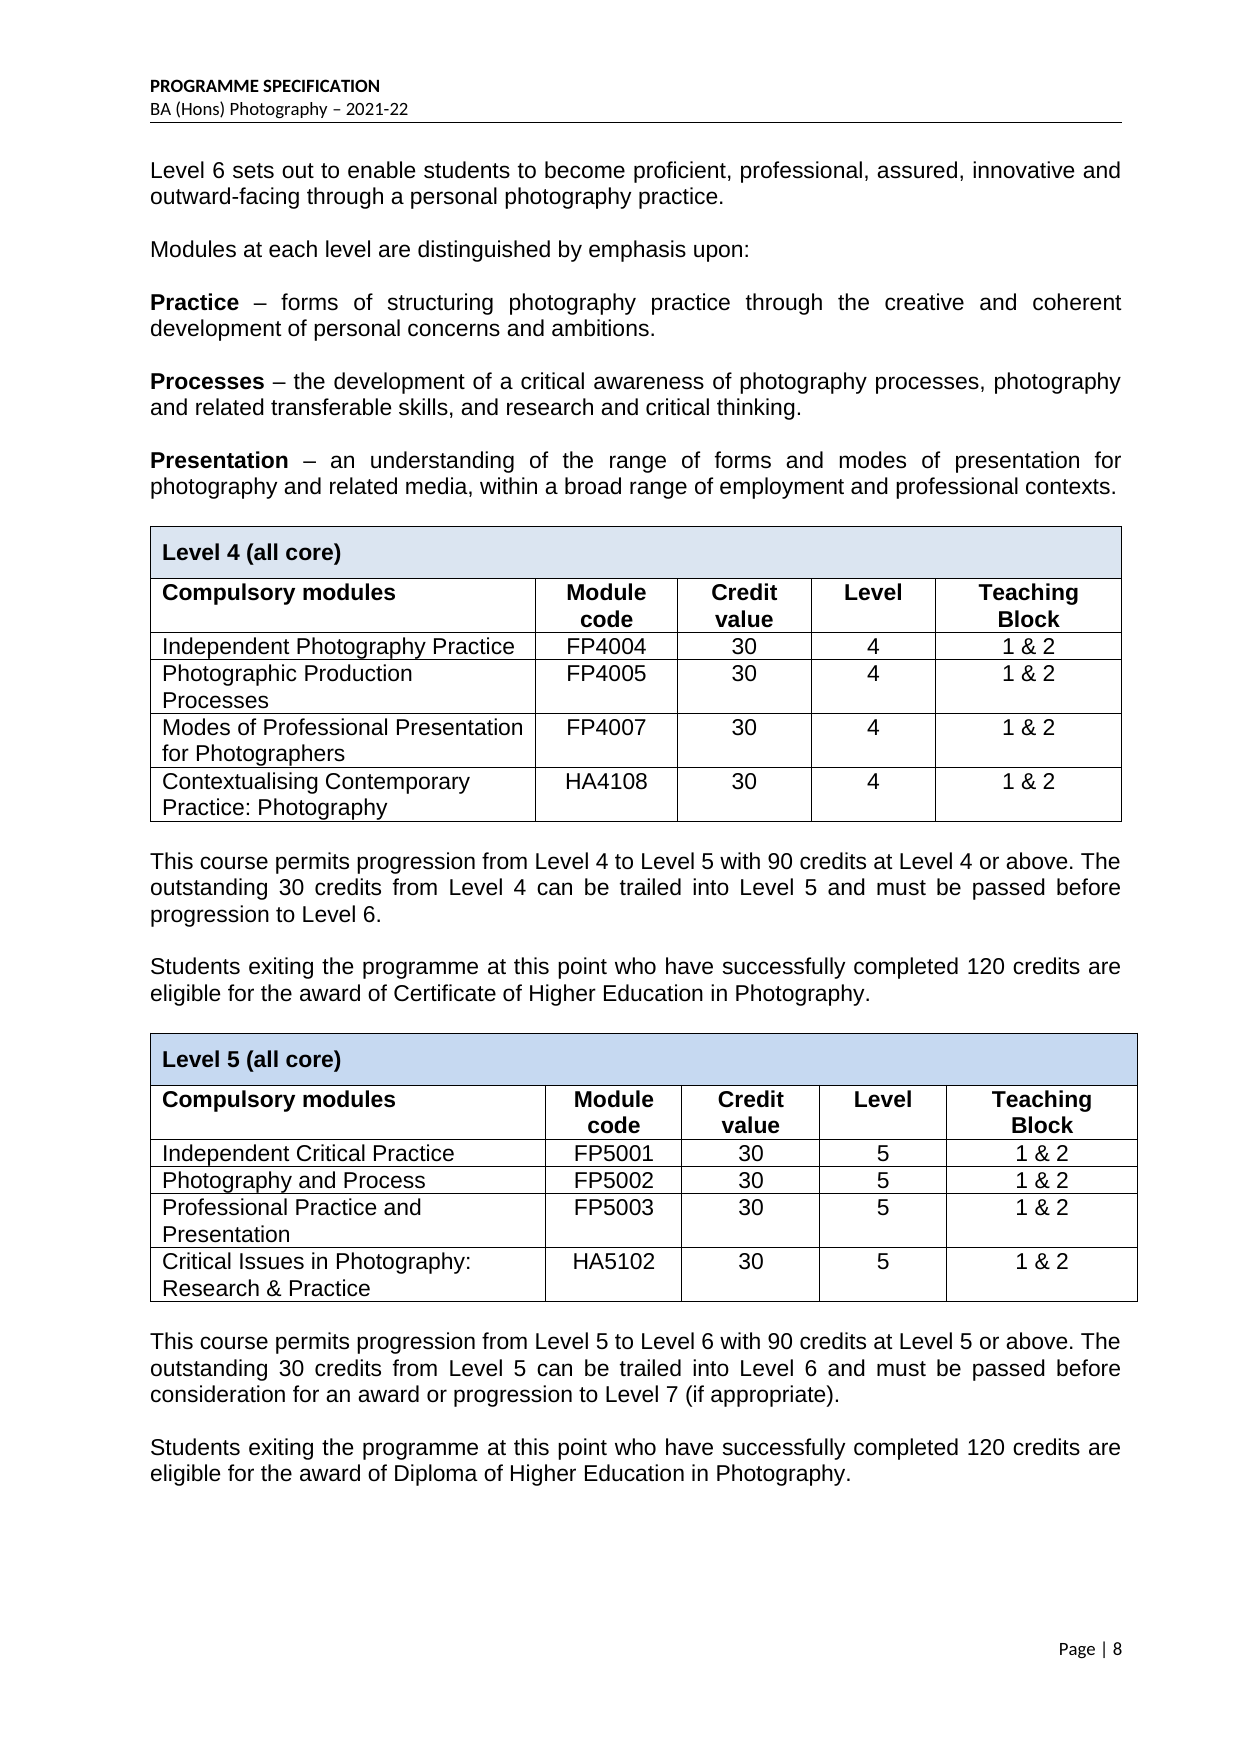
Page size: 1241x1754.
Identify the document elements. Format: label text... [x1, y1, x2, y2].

table_cell FP4005 [536, 660, 677, 713]
text Practice – forms of structuring photography practice through the creative and coherent development of personal concerns and ambitions. [150, 288, 1122, 341]
table_cell FP4007 [536, 714, 677, 767]
table_cell HA5102 [546, 1248, 681, 1301]
text Modules at each level are distinguished by emphasis upon: [150, 236, 1122, 262]
table_cell 1 & 2 [947, 1248, 1137, 1301]
table_cell 1 & 2 [936, 714, 1121, 767]
table_cell Module code [536, 579, 677, 632]
table_cell FP4004 [536, 633, 677, 659]
table_cell 5 [820, 1140, 946, 1166]
table_header Level 5 (all core) [151, 1034, 1137, 1085]
table_cell 30 [682, 1167, 819, 1193]
table_cell 1 & 2 [947, 1167, 1137, 1193]
table_cell 1 & 2 [936, 633, 1121, 659]
text Presentation – an understanding of the range of forms and modes of presentation for photography and related media, within a broad range of employment and professional contexts. [150, 447, 1122, 499]
table_cell FP5003 [546, 1194, 681, 1247]
table_cell 4 [812, 768, 935, 821]
table_cell 30 [678, 714, 811, 767]
table_cell 30 [678, 660, 811, 713]
table_cell 4 [812, 714, 935, 767]
table_cell FP5001 [546, 1140, 681, 1166]
table_cell HA4108 [536, 768, 677, 821]
text Students exiting the programme at this point who have successfully completed 120 credits are eligible for the award of Certificate of Higher Education in Photography. [150, 953, 1122, 1006]
table_cell Modes of Professional Presentation for Photographers [151, 714, 535, 767]
table_cell 5 [820, 1194, 946, 1247]
text Processes – the development of a critical awareness of photography processes, photography and related transferable skills, and research and critical thinking. [150, 368, 1122, 420]
text This course permits progression from Level 5 to Level 6 with 90 credits at Level 5 or above. The outstanding 30 credits from Level 5 can be trailed into Level 6 and must be passed before consideration for an award or progression to Level 7 (if appropriate). [150, 1328, 1122, 1407]
table_cell 30 [678, 633, 811, 659]
table_cell Contextualising Contemporary Practice: Photography [151, 768, 535, 821]
table_cell FP5002 [546, 1167, 681, 1193]
table_cell 1 & 2 [936, 768, 1121, 821]
table_cell 1 & 2 [936, 660, 1121, 713]
table_cell Credit value [682, 1086, 819, 1138]
table_cell Independent Photography Practice [151, 633, 535, 659]
table_cell Photography and Process [151, 1167, 545, 1193]
table_cell Level [812, 579, 935, 632]
table_cell Module code [546, 1086, 681, 1138]
table_cell Critical Issues in Photography: Research & Practice [151, 1248, 545, 1301]
table_cell 30 [682, 1194, 819, 1247]
table_cell Level [820, 1086, 946, 1138]
text Students exiting the programme at this point who have successfully completed 120 credits are eligible for the award of Diploma of Higher Education in Photography. [150, 1434, 1122, 1486]
table_cell 30 [682, 1248, 819, 1301]
table_cell 5 [820, 1248, 946, 1301]
table_cell Teaching Block [947, 1086, 1137, 1138]
table_cell Professional Practice and Presentation [151, 1194, 545, 1247]
table_cell 4 [812, 660, 935, 713]
table_cell Compulsory modules [151, 579, 535, 632]
table_cell 30 [678, 768, 811, 821]
text Level 6 sets out to enable students to become proficient, professional, assured, innovative and outward-facing through a personal photography practice. [150, 157, 1122, 209]
table_header Level 4 (all core) [151, 527, 1121, 578]
table_cell Credit value [678, 579, 811, 632]
table_cell 30 [682, 1140, 819, 1166]
table_cell 1 & 2 [947, 1194, 1137, 1247]
table_cell Teaching Block [936, 579, 1121, 632]
table_cell 1 & 2 [947, 1140, 1137, 1166]
text This course permits progression from Level 4 to Level 5 with 90 credits at Level 4 or above. The outstanding 30 credits from Level 4 can be trailed into Level 5 and must be passed before progression to Level 6. [150, 848, 1122, 927]
table_cell Independent Critical Practice [151, 1140, 545, 1166]
table_cell 4 [812, 633, 935, 659]
table_cell Compulsory modules [151, 1086, 545, 1138]
table_cell Photographic Production Processes [151, 660, 535, 713]
table_cell 5 [820, 1167, 946, 1193]
